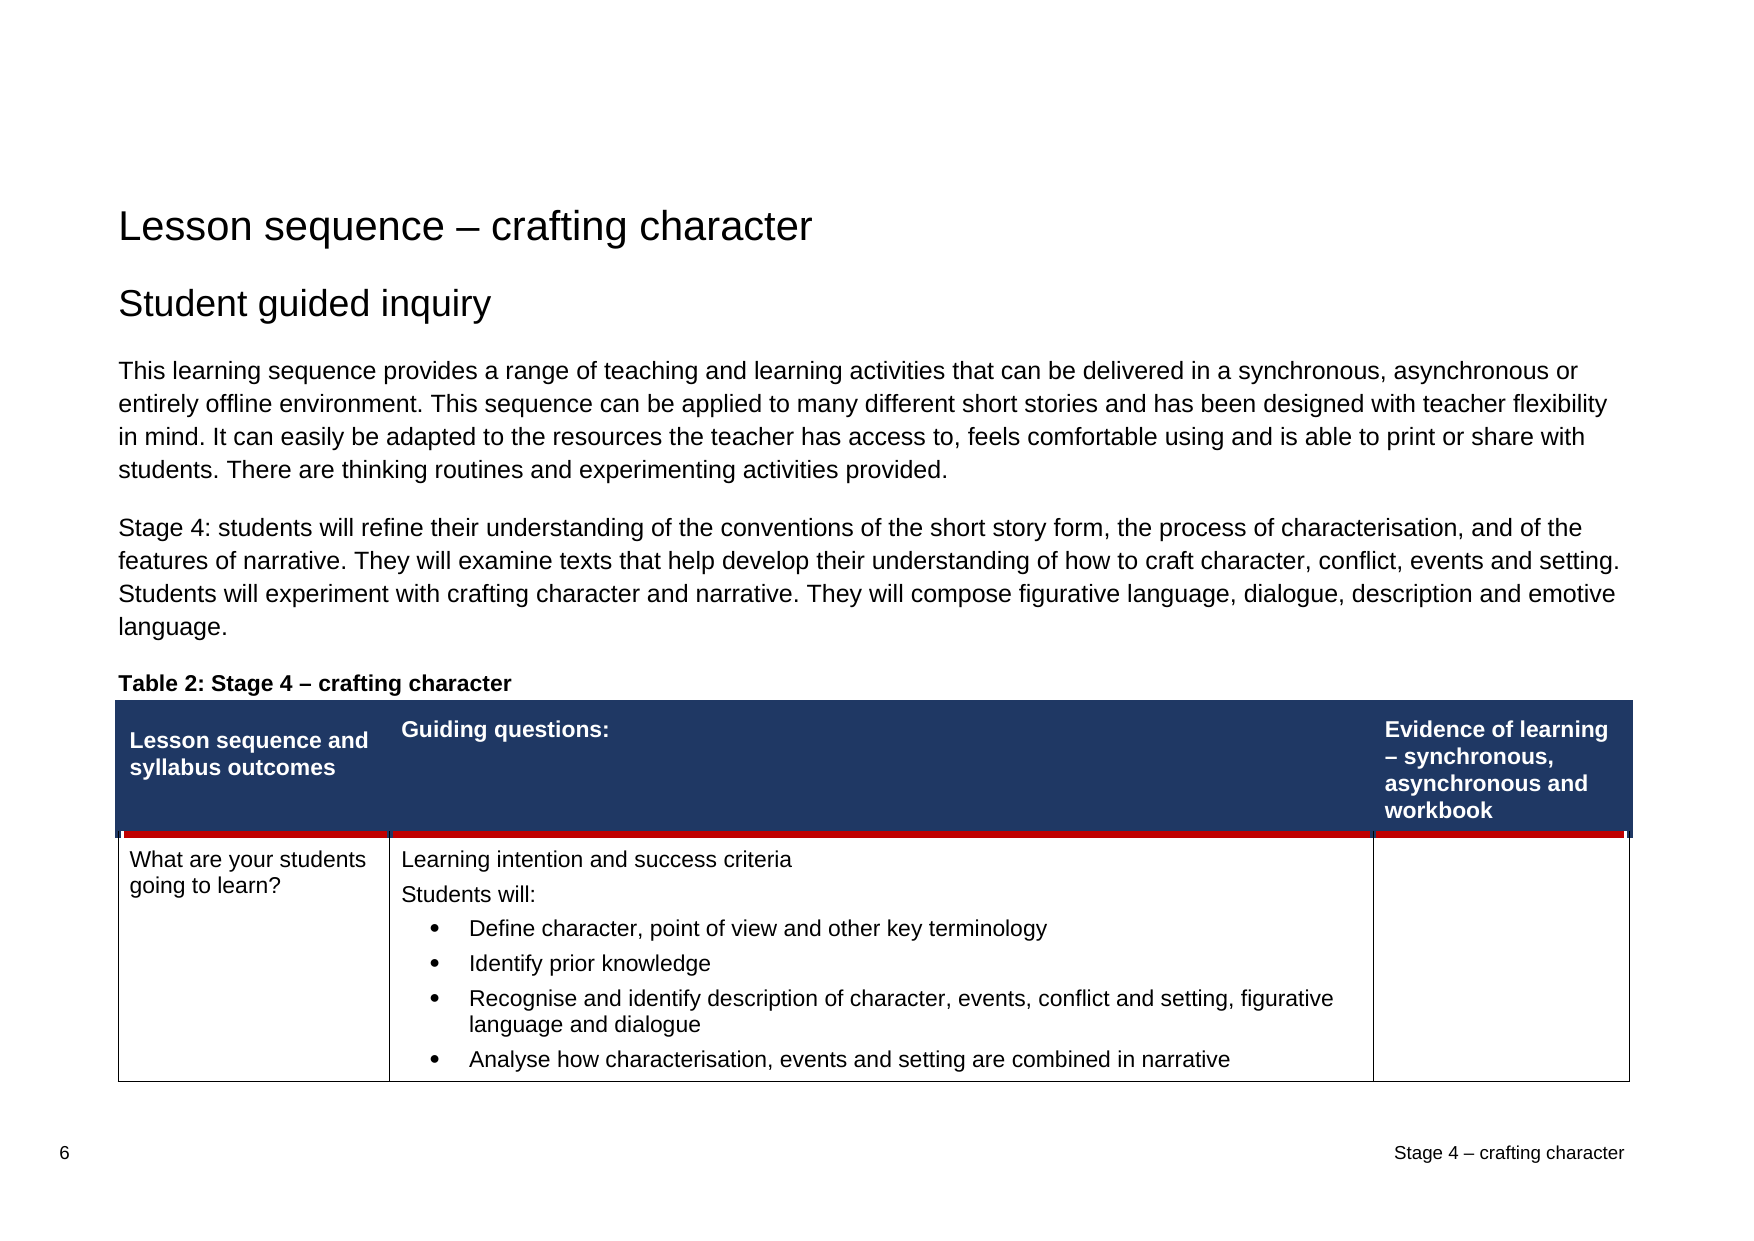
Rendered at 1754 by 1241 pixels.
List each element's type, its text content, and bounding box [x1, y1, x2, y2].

table_cell What are your students going to learn? [119, 831, 389, 1081]
subtitle Lesson sequence – crafting character [118, 201, 1636, 249]
subtitle Student guided inquiry [118, 281, 1636, 324]
table_cell [1374, 831, 1629, 1081]
text Table 2: Stage 4 – crafting character [118, 670, 1636, 696]
table_header Lesson sequence and syllabus outcomes [121, 706, 387, 831]
table_header Guiding questions: [393, 706, 1370, 831]
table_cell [390, 838, 1373, 1081]
text Stage 4: students will refine their understanding of the conventions of the short story form, the process of characterisation, and of the features of narrative. They will examine texts that help develop their understanding of how to craft character, conflict, events and setting. Students will experiment with crafting character and narrative. They will compose figurative language, dialogue, description and emotive language. [118, 513, 1636, 641]
table_header Evidence of learning – synchronous, asynchronous and workbook [1376, 706, 1627, 831]
text This learning sequence provides a range of teaching and learning activities that can be delivered in a synchronous, asynchronous or entirely offline environment. This sequence can be applied to many different short stories and has been designed with teacher flexibility in mind. It can easily be adapted to the resources the teacher has access to, feels comfortable using and is able to print or share with students. There are thinking routines and experimenting activities provided. [118, 356, 1636, 484]
